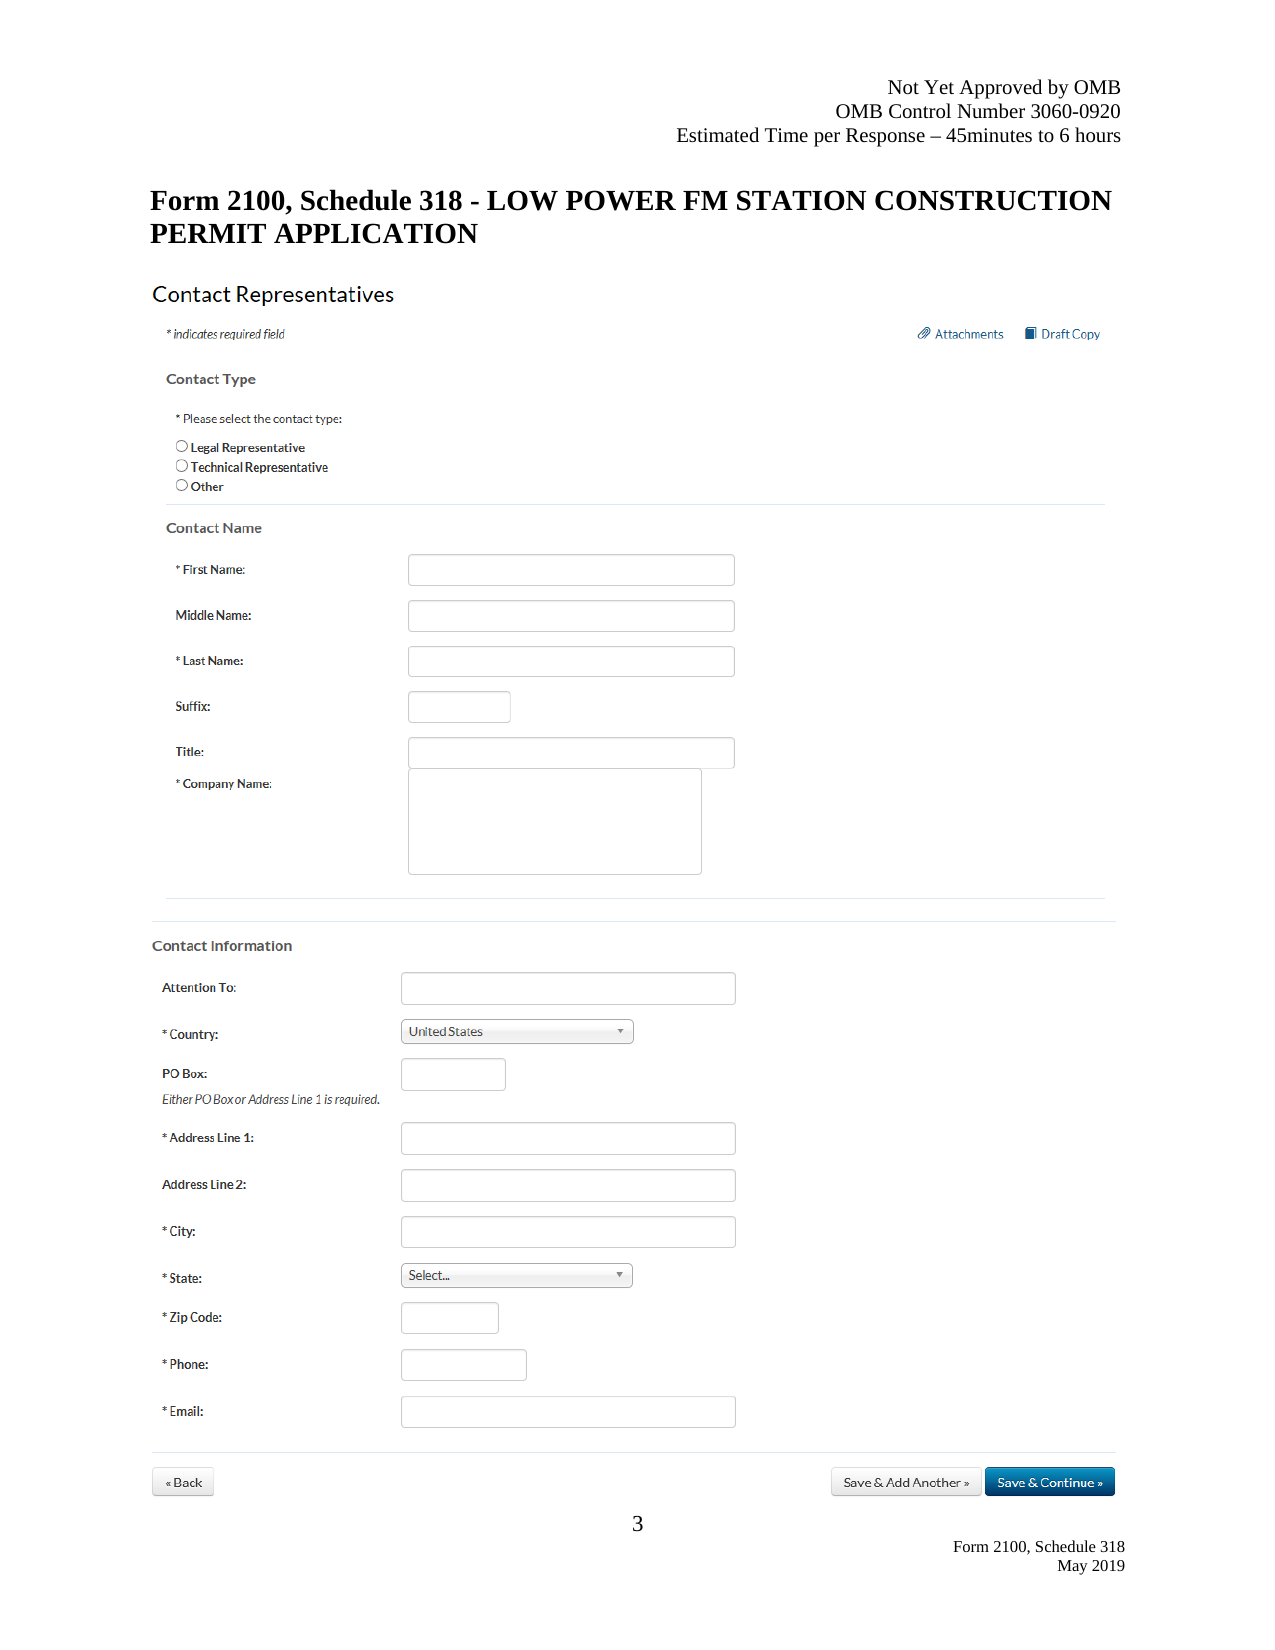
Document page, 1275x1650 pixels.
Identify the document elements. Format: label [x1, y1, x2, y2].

picture [150, 285, 1125, 903]
picture [150, 921, 1125, 1505]
